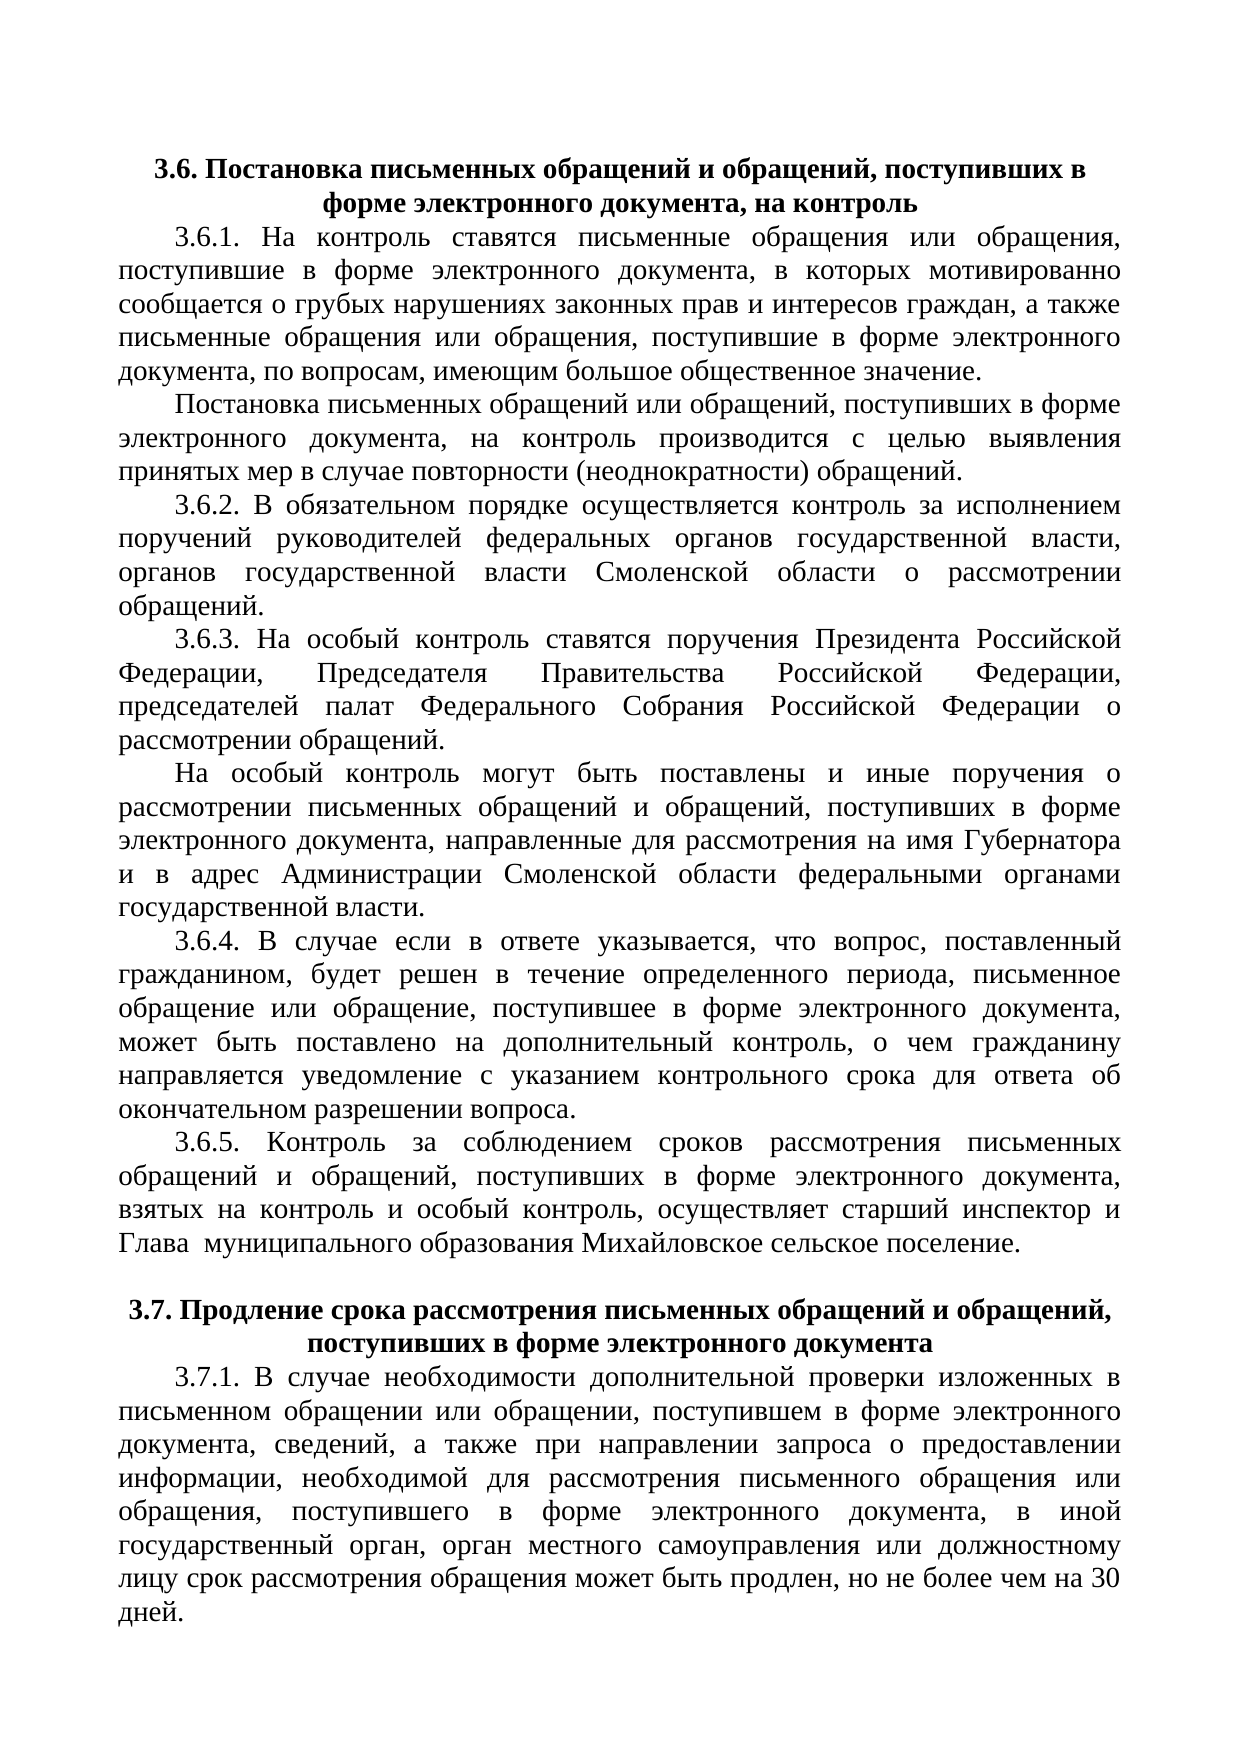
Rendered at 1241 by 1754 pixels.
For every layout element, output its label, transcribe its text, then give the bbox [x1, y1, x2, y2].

text 3.6.1. На контроль ставятся письменные обращения или обращения, поступившие в форме электронного документа, в которых мотивированно сообщается о грубых нарушениях законных прав и интересов граждан, а также письменные обращения или обращения, поступившие в форме электронного документа, по вопросам, имеющим большое общественное значение. [118, 219, 1122, 386]
text 3.7. Продление срока рассмотрения письменных обращений и обращений, поступивших в форме электронного документа [118, 1292, 1122, 1359]
text 3.7.1. В случае необходимости дополнительной проверки изложенных в письменном обращении или обращении, поступившем в форме электронного документа, сведений, а также при направлении запроса о предоставлении информации, необходимой для рассмотрения письменного обращения или обращения, поступившего в форме электронного документа, в иной государственный орган, орган местного самоуправления или должностному лицу срок рассмотрения обращения может быть продлен, но не более чем на 30 дней. [118, 1359, 1122, 1627]
text 3.6.3. На особый контроль ставятся поручения Президента Российской Федерации, Председателя Правительства Российской Федерации, председателей палат Федерального Собрания Российской Федерации о рассмотрении обращений. [118, 621, 1122, 755]
text 3.6.4. В случае если в ответе указывается, что вопрос, поставленный гражданином, будет решен в течение определенного периода, письменное обращение или обращение, поступившее в форме электронного документа, может быть поставлено на дополнительный контроль, о чем гражданину направляется уведомление с указанием контрольного срока для ответа об окончательном разрешении вопроса. [118, 923, 1122, 1124]
text На особый контроль могут быть поставлены и иные поручения о рассмотрении письменных обращений и обращений, поступивших в форме электронного документа, направленные для рассмотрения на имя Губернатора и в адрес Администрации Смоленской области федеральными органами государственной власти. [118, 755, 1122, 923]
text 3.6.5. Контроль за соблюдением сроков рассмотрения письменных обращений и обращений, поступивших в форме электронного документа, взятых на контроль и особый контроль, осуществляет старший инспектор и Глава муниципального образования Михайловское сельское поселение. [118, 1124, 1122, 1258]
text 3.6. Постановка письменных обращений и обращений, поступивших в форме электронного документа, на контроль [118, 152, 1122, 219]
text Постановка письменных обращений или обращений, поступивших в форме электронного документа, на контроль производится с целью выявления принятых мер в случае повторности (неоднократности) обращений. [118, 386, 1122, 487]
text 3.6.2. В обязательном порядке осуществляется контроль за исполнением поручений руководителей федеральных органов государственной власти, органов государственной власти Смоленской области о рассмотрении обращений. [118, 487, 1122, 621]
